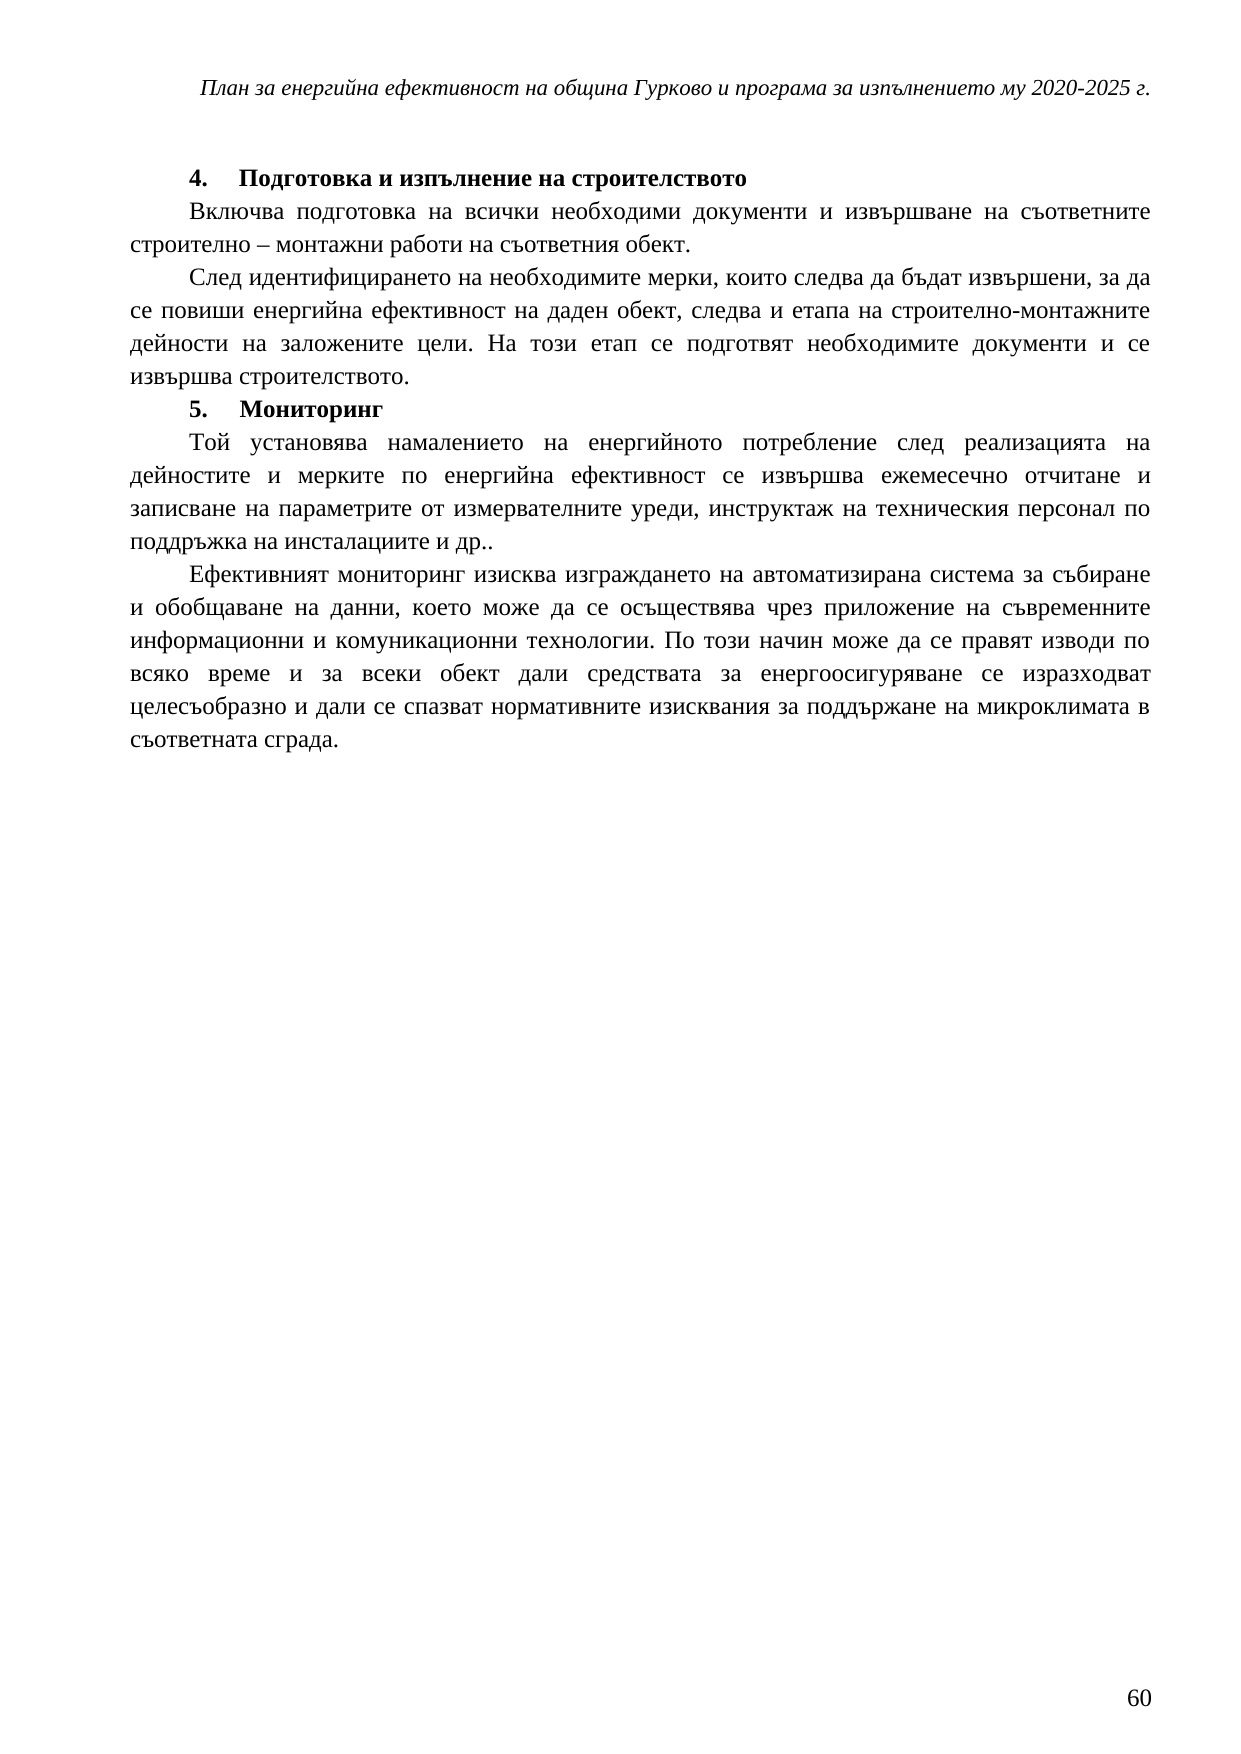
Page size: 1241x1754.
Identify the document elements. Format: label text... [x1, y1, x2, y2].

text Ефективният мониторинг изисква изграждането на автоматизирана система за събиране и обобщаване на данни, което може да се осъществява чрез приложение на съвременните информационни и комуникационни технологии. По този начин може да се правят изводи по всяко време и за всеки обект дали средствата за енергоосигуряване се изразходват целесъобразно и дали се спазват нормативните изисквания за поддържане на микроклимата в съответната сграда. [130, 559, 1152, 753]
list Подготовка и изпълнение на строителството [189, 163, 1152, 192]
text Включва подготовка на всички необходими документи и извършване на съответните строително – монтажни работи на съответния обект. [130, 196, 1152, 258]
text След идентифицирането на необходимите мерки, които следва да бъдат извършени, за да се повиши енергийна ефективност на даден обект, следва и етапа на строително-монтажните дейности на заложените цели. На този етап се подготвят необходимите документи и се извършва строителството. [130, 262, 1152, 390]
text Той установява намалението на енергийното потребление след реализацията на дейностите и мерките по енергийна ефективност се извършва ежемесечно отчитане и записване на параметрите от измервателните уреди, инструктаж на техническия персонал по поддръжка на инсталациите и др.. [130, 427, 1152, 555]
list Мониторинг [189, 394, 1152, 423]
